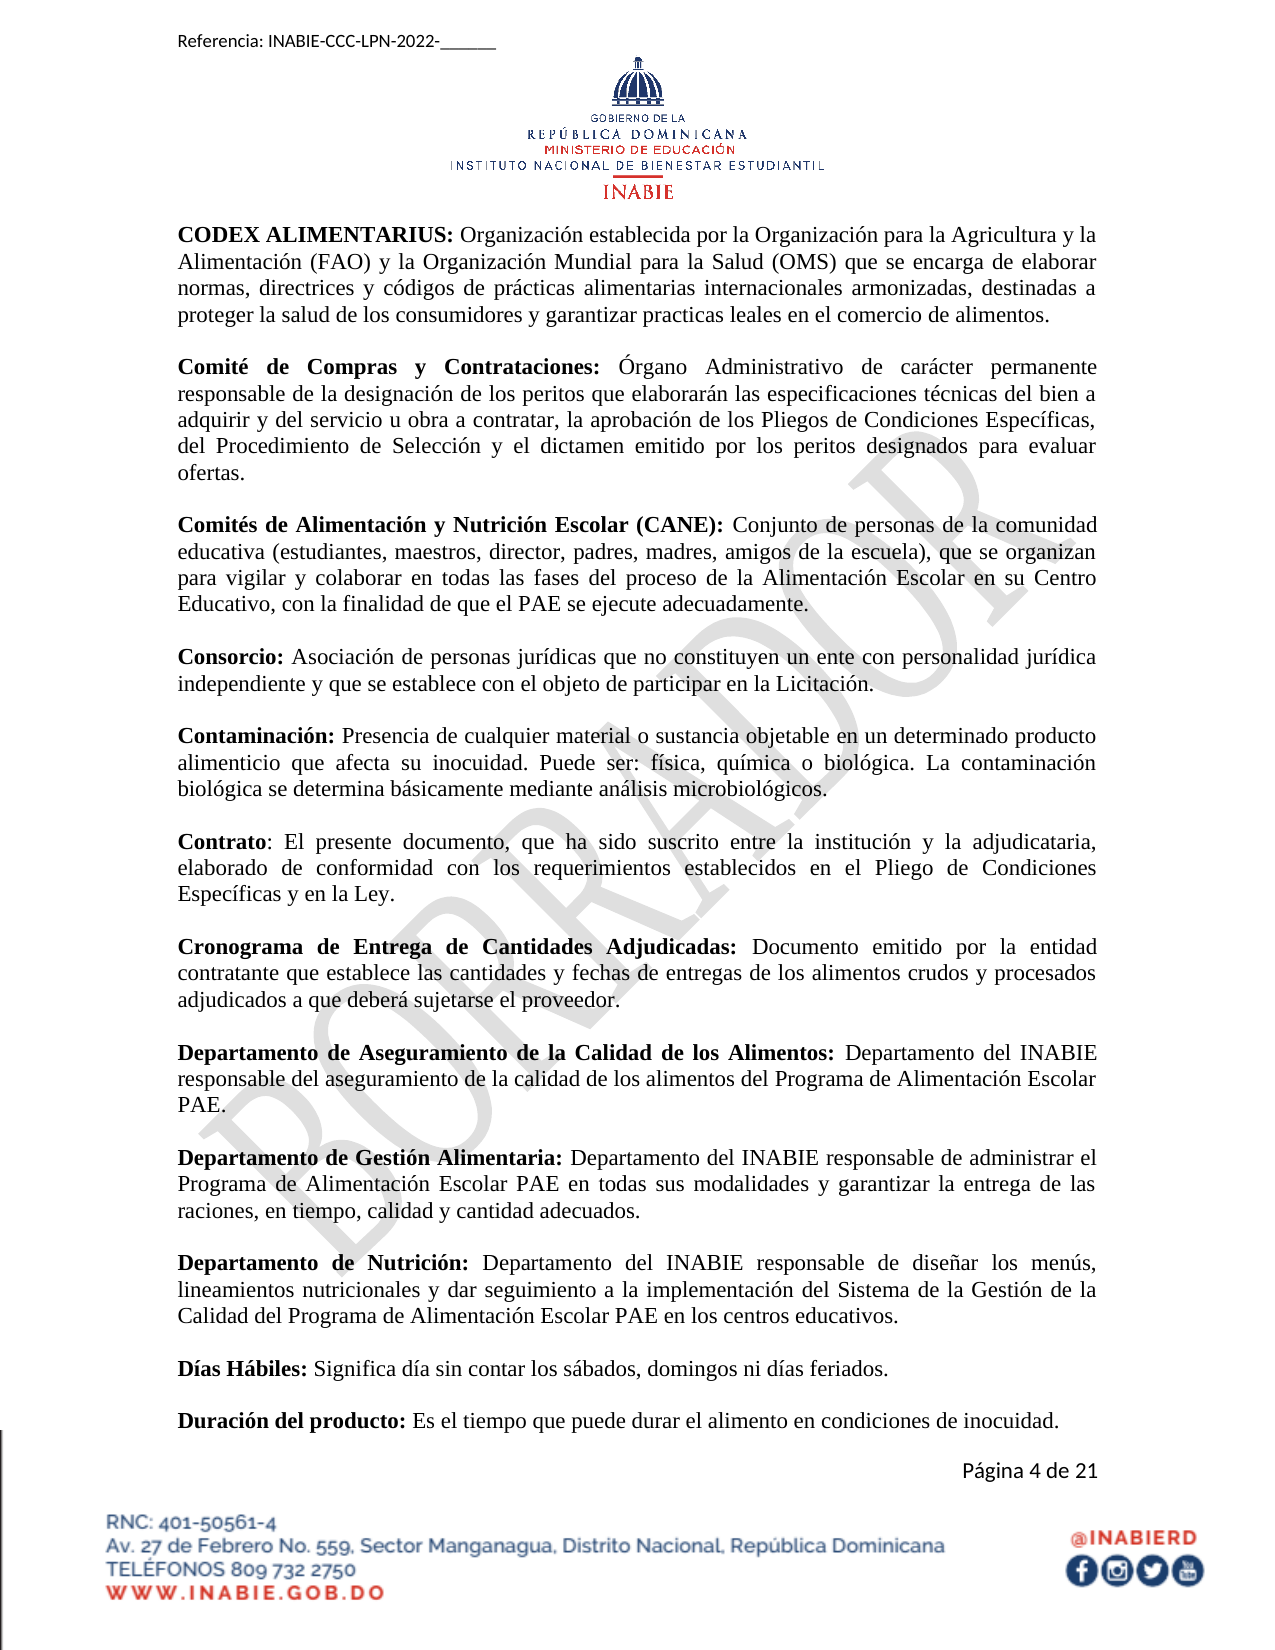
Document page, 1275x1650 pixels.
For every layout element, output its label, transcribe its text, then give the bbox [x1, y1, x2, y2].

text Comité de Compras y Contrataciones: Órgano Administrativo de carácter permanente responsable de la designación de los peritos que elaborarán las especificaciones técnicas del bien a adquirir y del servicio u obra a contratar, la aprobación de los Pliegos de Condiciones Específicas, del Procedimiento de Selección y el dictamen emitido por los peritos designados para evaluar ofertas. [177, 353, 1098, 485]
picture [449, 51, 826, 201]
text Días Hábiles: Significa día sin contar los sábados, domingos ni días feriados. [177, 1355, 1098, 1381]
text Contaminación: Presencia de cualquier material o sustancia objetable en un determinado producto alimenticio que afecta su inocuidad. Puede ser: física, química o biológica. La contaminación biológica se determina básicamente mediante análisis microbiológicos. [177, 722, 1098, 801]
text Contrato: El presente documento, que ha sido suscrito entre la institución y la adjudicataria, elaborado de conformidad con los requerimientos establecidos en el Pliego de Condiciones Específicas y en la Ley. [177, 828, 1098, 907]
text Departamento de Aseguramiento de la Calidad de los Alimentos: Departamento del INABIE responsable del aseguramiento de la calidad de los alimentos del Programa de Alimentación Escolar PAE. [177, 1038, 1098, 1118]
text Consorcio: Asociación de personas jurídicas que no constituyen un ente con personalidad jurídica independiente y que se establece con el objeto de participar en la Licitación. [177, 643, 1098, 696]
text Comités de Alimentación y Nutrición Escolar (CANE): Conjunto de personas de la comunidad educativa (estudiantes, maestros, director, padres, madres, amigos de la escuela), que se organizan para vigilar y colaborar en todas las fases del proceso de la Alimentación Escolar en su Centro Educativo, con la finalidad de que el PAE se ejecute adecuadamente. [177, 511, 1098, 617]
text Duración del producto: Es el tiempo que puede durar el alimento en condiciones de inocuidad. [177, 1407, 1098, 1434]
text Cronograma de Entrega de Cantidades Adjudicadas: Documento emitido por la entidad contratante que establece las cantidades y fechas de entregas de los alimentos crudos y procesados adjudicados a que deberá sujetarse el proveedor. [177, 933, 1098, 1012]
text Departamento de Gestión Alimentaria: Departamento del INABIE responsable de administrar el Programa de Alimentación Escolar PAE en todas sus modalidades y garantizar la entrega de las raciones, en tiempo, calidad y cantidad adecuados. [177, 1144, 1098, 1223]
text CODEX ALIMENTARIUS: Organización establecida por la Organización para la Agricultura y la Alimentación (FAO) y la Organización Mundial para la Salud (OMS) que se encarga de elaborar normas, directrices y códigos de prácticas alimentarias internacionales armonizadas, destinadas a proteger la salud de los consumidores y garantizar practicas leales en el comercio de alimentos. [177, 222, 1098, 327]
text Departamento de Nutrición: Departamento del INABIE responsable de diseñar los menús, lineamientos nutricionales y dar seguimiento a la implementación del Sistema de la Gestión de la Calidad del Programa de Alimentación Escolar PAE en los centros educativos. [177, 1249, 1098, 1328]
